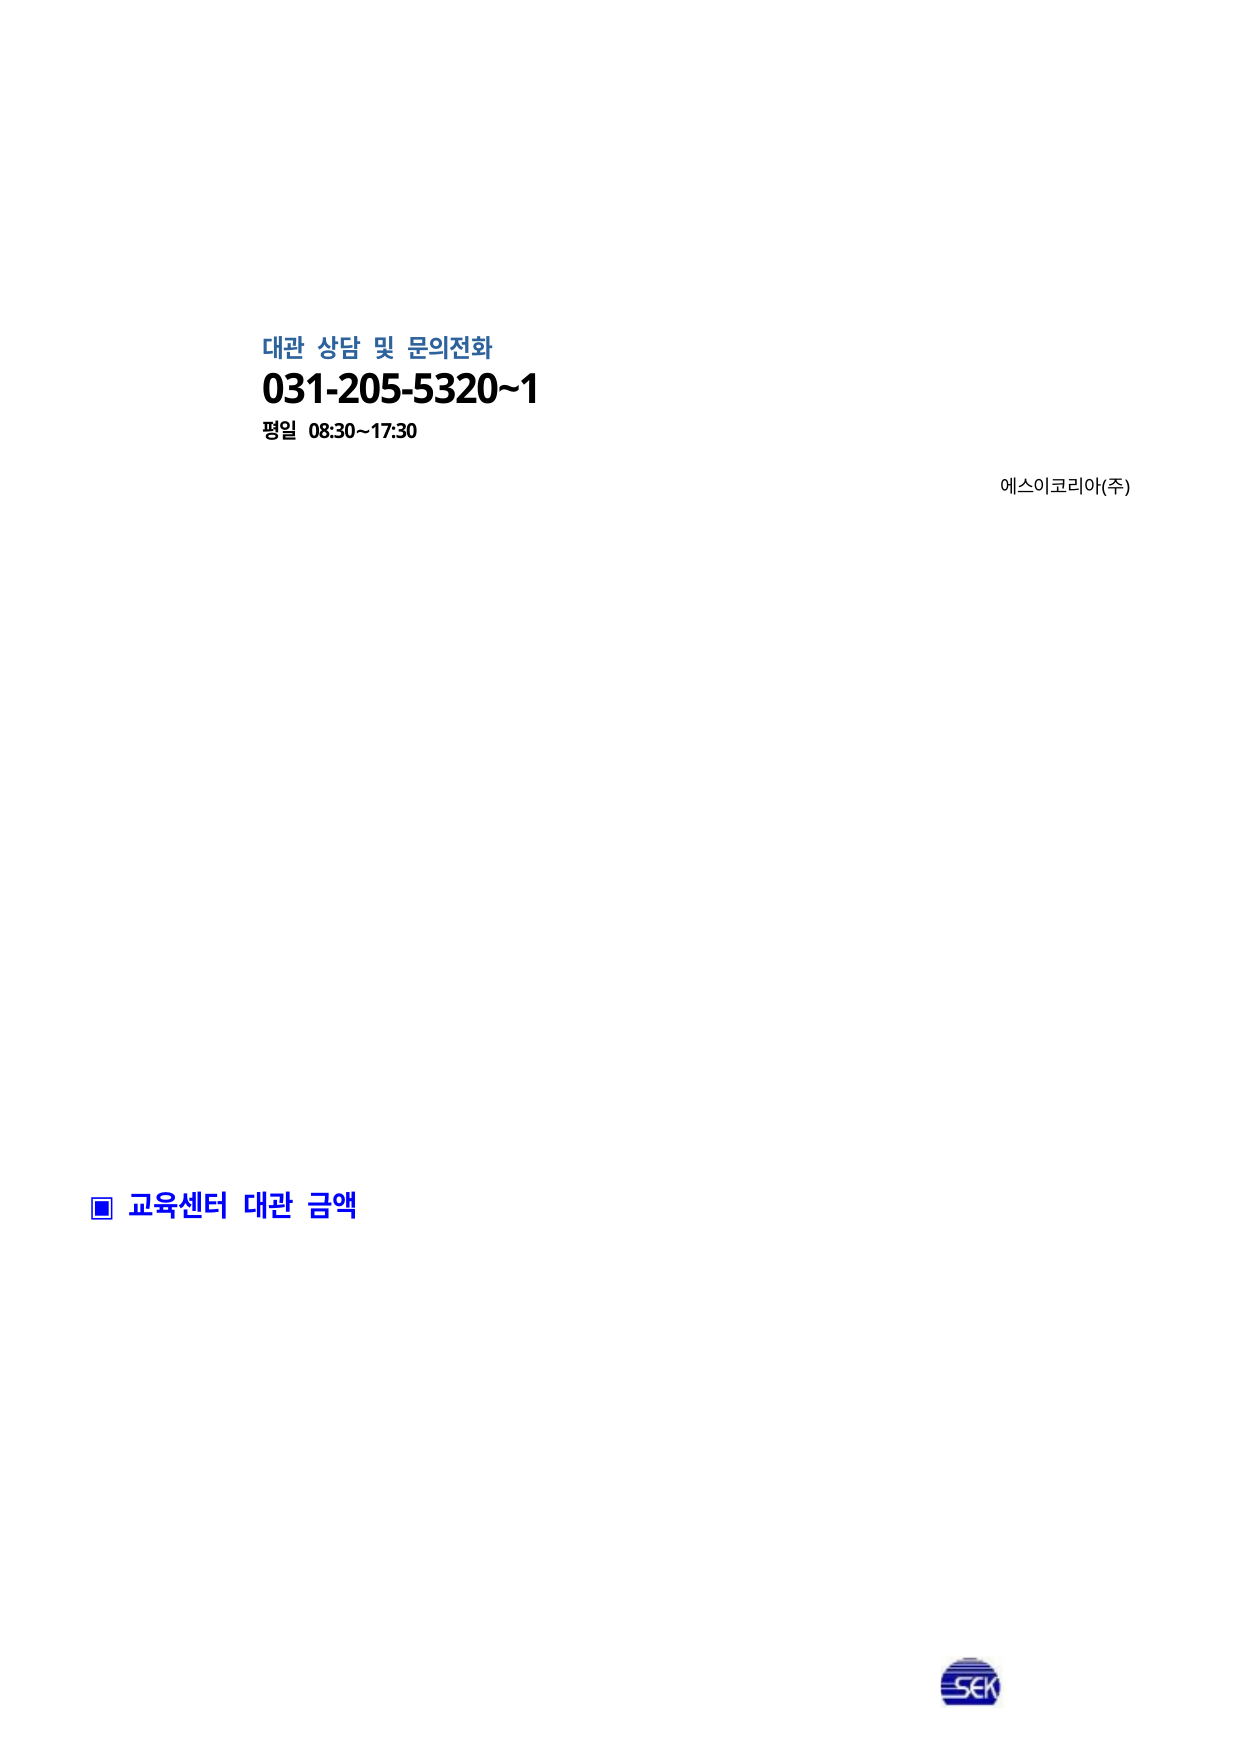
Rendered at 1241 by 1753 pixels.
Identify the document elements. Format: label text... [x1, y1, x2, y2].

text 평일 08:30∼17:30 [262, 413, 1196, 444]
text 031-205-5320~1 [262, 365, 1196, 413]
text 에스이코리아(주) [995, 469, 1196, 499]
picture [940, 1655, 1006, 1710]
text 대관 상담 및 문의전화 [262, 324, 1196, 365]
